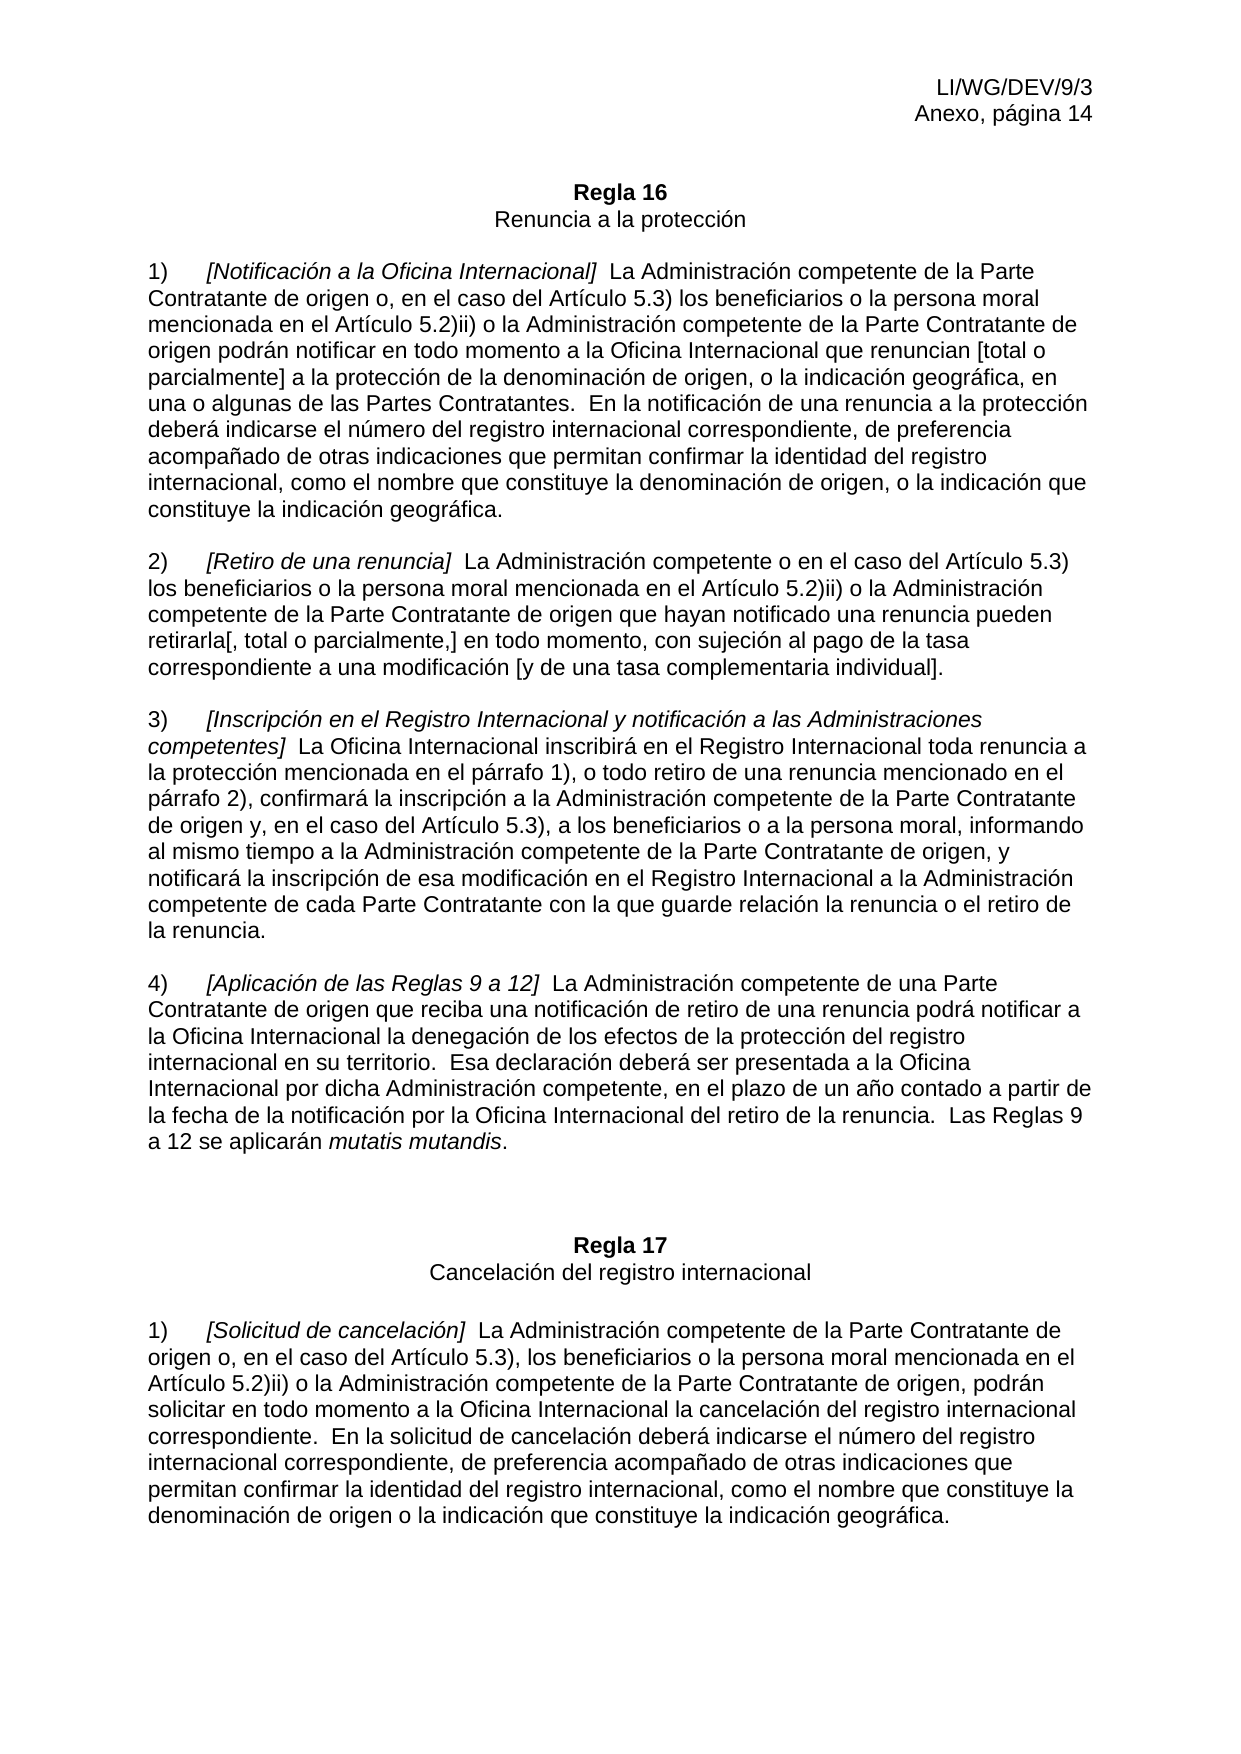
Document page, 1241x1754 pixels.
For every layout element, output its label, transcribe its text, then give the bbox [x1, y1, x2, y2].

text 1) [Notificación a la Oficina Internacional] La Administración competente de la Parte Contratante de origen o, en el caso del Artículo 5.3) los beneficiarios o la persona moral mencionada en el Artículo 5.2)ii) o la Administración competente de la Parte Contratante de origen podrán notificar en todo momento a la Oficina Internacional que renuncian [total o parcialmente] a la protección de la denominación de origen, o la indicación geográfica, en una o algunas de las Partes Contratantes. En la notificación de una renuncia a la protección deberá indicarse el número del registro internacional correspondiente, de preferencia acompañado de otras indicaciones que permitan confirmar la identidad del registro internacional, como el nombre que constituye la denominación de origen, o la indicación que constituye la indicación geográfica. [148, 258, 1093, 522]
subtitle Regla 17 Cancelación del registro internacional [148, 1232, 1093, 1285]
text 3) [Inscripción en el Registro Internacional y notificación a las Administraciones competentes] La Oficina Internacional inscribirá en el Registro Internacional toda renuncia a la protección mencionada en el párrafo 1), o todo retiro de una renuncia mencionado en el párrafo 2), confirmará la inscripción a la Administración competente de la Parte Contratante de origen y, en el caso del Artículo 5.3), a los beneficiarios o a la persona moral, informando al mismo tiempo a la Administración competente de la Parte Contratante de origen, y notificará la inscripción de esa modificación en el Registro Internacional a la Administración competente de cada Parte Contratante con la que guarde relación la renuncia o el retiro de la renuncia. [148, 706, 1093, 943]
text internacional correspondiente, de preferencia acompañado de otras indicaciones que permitan confirmar la identidad del registro internacional, como el nombre que constituye la denominación de origen o la indicación que constituye la indicación geográfica. [148, 1449, 1093, 1528]
text 1) [Solicitud de cancelación] La Administración competente de la Parte Contratante de origen o, en el caso del Artículo 5.3), los beneficiarios o la persona moral mencionada en el Artículo 5.2)ii) o la Administración competente de la Parte Contratante de origen, podrán solicitar en todo momento a la Oficina Internacional la cancelación del registro internacional correspondiente. En la solicitud de cancelación deberá indicarse el número del registro [148, 1317, 1093, 1449]
text 4) [Aplicación de las Reglas 9 a 12] La Administración competente de una Parte Contratante de origen que reciba una notificación de retiro de una renuncia podrá notificar a la Oficina Internacional la denegación de los efectos de la protección del registro internacional en su territorio. Esa declaración deberá ser presentada a la Oficina Internacional por dicha Administración competente, en el plazo de un año contado a partir de la fecha de la notificación por la Oficina Internacional del retiro de la renuncia. Las Reglas 9 a 12 se aplicarán mutatis mutandis. [148, 970, 1093, 1154]
text Regla 16 Renuncia a la protección [148, 179, 1093, 232]
text 2) [Retiro de una renuncia] La Administración competente o en el caso del Artículo 5.3) los beneficiarios o la persona moral mencionada en el Artículo 5.2)ii) o la Administración competente de la Parte Contratante de origen que hayan notificado una renuncia pueden retirarla[, total o parcialmente,] en todo momento, con sujeción al pago de la tasa correspondiente a una modificación [y de una tasa complementaria individual]. [148, 548, 1093, 680]
